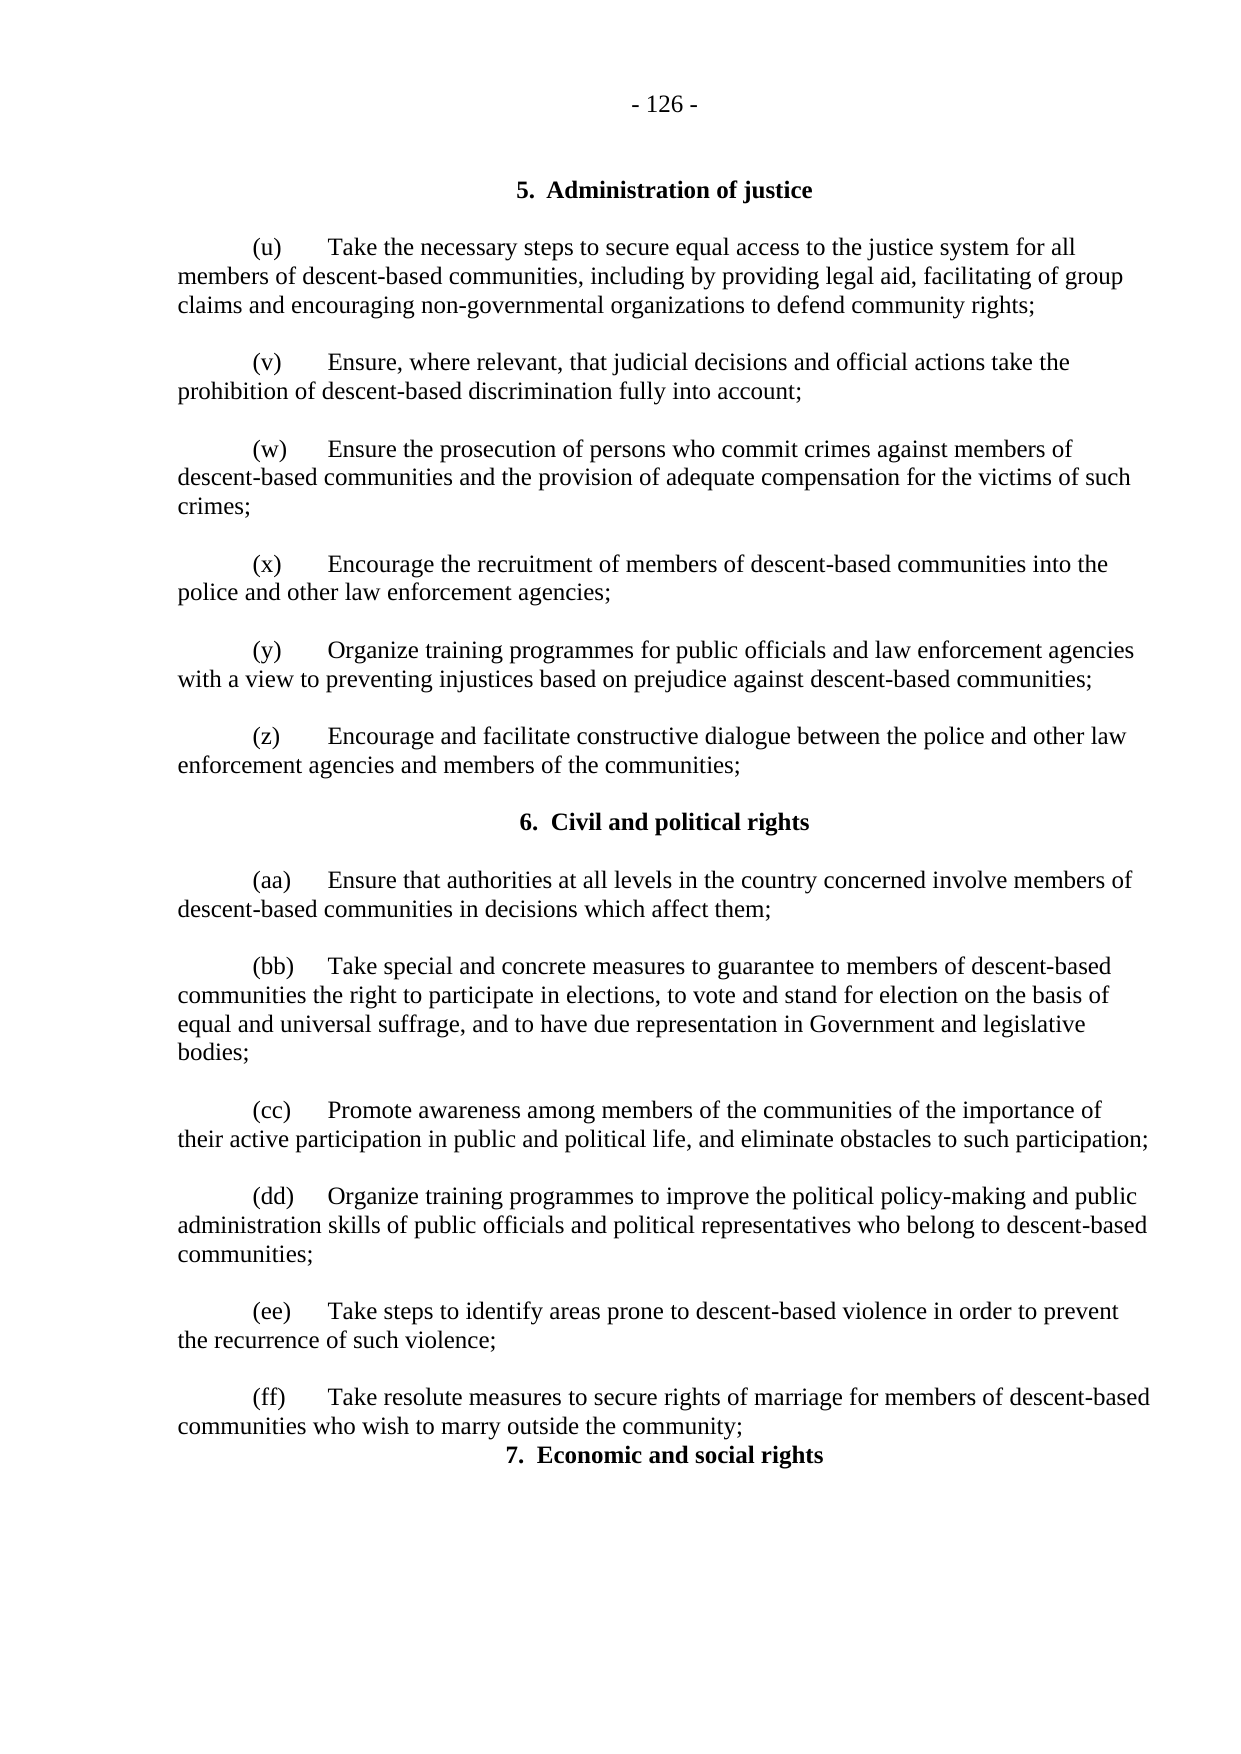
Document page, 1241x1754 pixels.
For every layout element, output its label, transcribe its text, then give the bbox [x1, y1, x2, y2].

text (z) Encourage and facilitate constructive dialogue between the police and other law enforcement agencies and members of the communities; [177, 721, 1152, 779]
text (u) Take the necessary steps to secure equal access to the justice system for all members of descent-based communities, including by providing legal aid, facilitating of group claims and encouraging non-governmental organizations to defend community rights; [177, 232, 1152, 319]
subtitle 7. Economic and social rights [177, 1440, 1152, 1469]
text (dd) Organize training programmes to improve the political policy-making and public administration skills of public officials and political representatives who belong to descent-based communities; [177, 1181, 1152, 1267]
text (cc) Promote awareness among members of the communities of the importance of their active participation in public and political life, and eliminate obstacles to such participation; [177, 1095, 1152, 1152]
text (w) Ensure the prosecution of persons who commit crimes against members of descent-based communities and the provision of adequate compensation for the victims of such crimes; [177, 434, 1152, 520]
text (bb) Take special and concrete measures to guarantee to members of descent-based communities the right to participate in elections, to vote and stand for election on the basis of equal and universal suffrage, and to have due representation in Government and legislative bodies; [177, 951, 1152, 1066]
text (x) Encourage the recruitment of members of descent-based communities into the police and other law enforcement agencies; [177, 549, 1152, 606]
text (aa) Ensure that authorities at all levels in the country concerned involve members of descent-based communities in decisions which affect them; [177, 865, 1152, 922]
text (ee) Take steps to identify areas prone to descent-based violence in order to prevent the recurrence of such violence; [177, 1296, 1152, 1354]
subtitle 6. Civil and political rights [177, 807, 1152, 836]
text (v) Ensure, where relevant, that judicial decisions and official actions take the prohibition of descent-based discrimination fully into account; [177, 347, 1152, 405]
text (y) Organize training programmes for public officials and law enforcement agencies with a view to preventing injustices based on prejudice against descent-based communities; [177, 635, 1152, 692]
subtitle 5. Administration of justice [177, 175, 1152, 204]
text (ff) Take resolute measures to secure rights of marriage for members of descent-based communities who wish to marry outside the community; [177, 1382, 1152, 1440]
